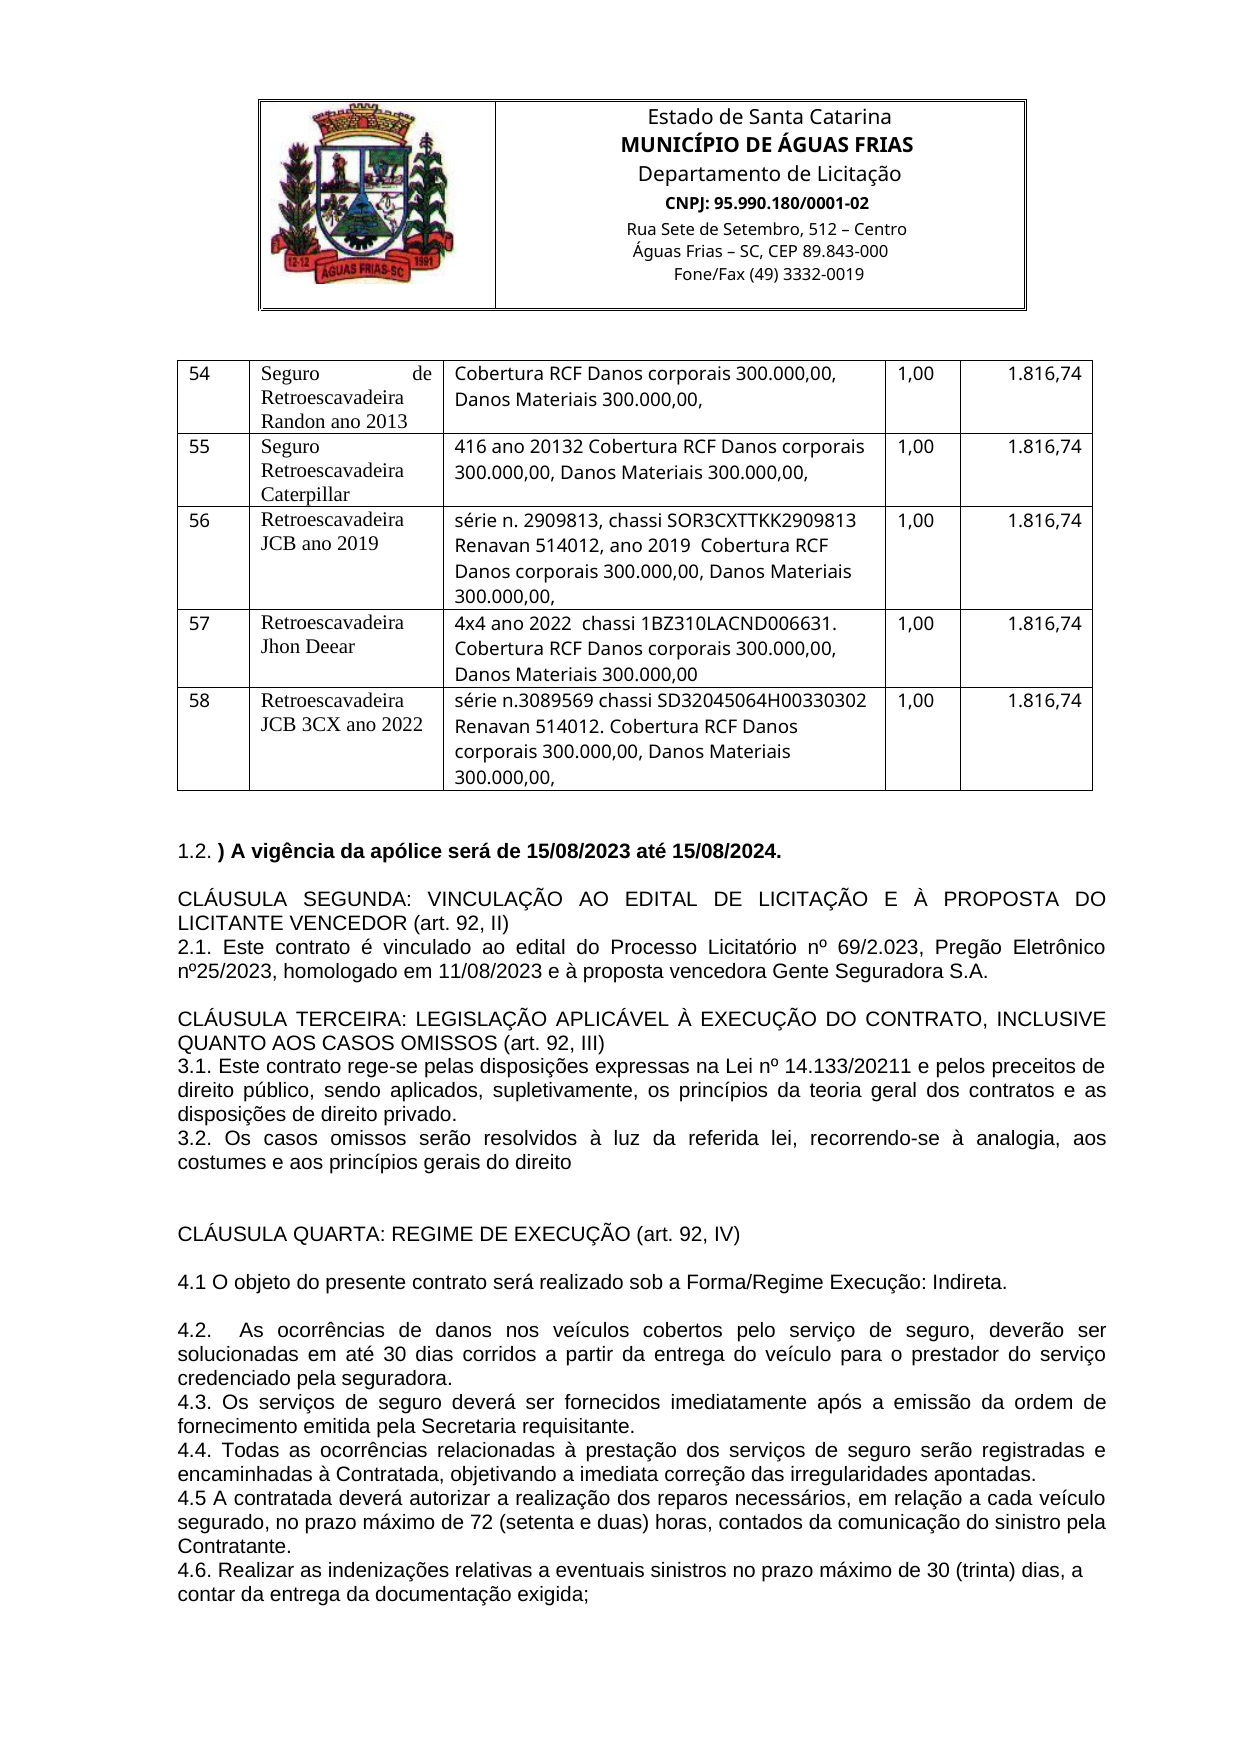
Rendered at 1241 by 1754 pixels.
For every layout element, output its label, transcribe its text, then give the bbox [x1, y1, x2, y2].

table_cell 1.816,74 [961, 688, 1092, 790]
text contar da entrega da documentação exigida; [177, 1581, 1107, 1605]
text 4.3. Os serviços de seguro deverá ser fornecidos imediatamente após a emissão da ordem de fornecimento emitida pela Secretaria requisitante. [177, 1390, 1107, 1438]
table_cell 55 [178, 434, 249, 506]
table_cell 58 [178, 688, 249, 790]
table_cell 54 [178, 361, 249, 433]
text 3.2. Os casos omissos serão resolvidos à luz da referida lei, recorrendo-se à analogia, aos costumes e aos princípios gerais do direito [177, 1126, 1107, 1174]
table_cell Seguro de Retroescavadeira Randon ano 2013 [250, 361, 443, 433]
table_cell 1.816,74 [961, 610, 1092, 687]
table_cell 4x4 ano 2022 chassi 1BZ310LACND006631. Cobertura RCF Danos corporais 300.000,00, Danos Materiais 300.000,00 [444, 610, 885, 687]
text 4.5 A contratada deverá autorizar a realização dos reparos necessários, em relação a cada veículo segurado, no prazo máximo de 72 (setenta e duas) horas, contados da comunicação do sinistro pela Contratante. [177, 1486, 1107, 1557]
table_cell 1,00 [886, 434, 960, 506]
table_cell 1,00 [886, 361, 960, 433]
table_cell 57 [178, 610, 249, 687]
table_cell Retroescavadeira Jhon Deear [250, 610, 443, 687]
text 1.2. ) A vigência da apólice será de 15/08/2023 até 15/08/2024. [177, 839, 1107, 863]
text CLÁUSULA TERCEIRA: LEGISLAÇÃO APLICÁVEL À EXECUÇÃO DO CONTRATO, INCLUSIVE QUANTO AOS CASOS OMISSOS (art. 92, III) [177, 1006, 1107, 1054]
text 4.1 O objeto do presente contrato será realizado sob a Forma/Regime Execução: Indireta. [177, 1270, 1107, 1294]
table_cell Retroescavadeira JCB ano 2019 [250, 507, 443, 609]
text CLÁUSULA SEGUNDA: VINCULAÇÃO AO EDITAL DE LICITAÇÃO E À PROPOSTA DO LICITANTE VENCEDOR (art. 92, II) [177, 887, 1107, 934]
table_cell Cobertura RCF Danos corporais 300.000,00, Danos Materiais 300.000,00, [444, 361, 885, 433]
table_cell 1.816,74 [961, 361, 1092, 433]
text 2.1. Este contrato é vinculado ao edital do Processo Licitatório nº 69/2.023, Pregão Eletrônico nº25/2023, homologado em 11/08/2023 e à proposta vencedora Gente Seguradora S.A. [177, 934, 1107, 982]
table_cell 1,00 [886, 610, 960, 687]
text CLÁUSULA QUARTA: REGIME DE EXECUÇÃO (art. 92, IV) [177, 1222, 1107, 1246]
text 3.1. Este contrato rege-se pelas disposições expressas na Lei nº 14.133/20211 e pelos preceitos de direito público, sendo aplicados, supletivamente, os princípios da teoria geral dos contratos e as disposições de direito privado. [177, 1054, 1107, 1126]
text 4.6. Realizar as indenizações relativas a eventuais sinistros no prazo máximo de 30 (trinta) dias, a [177, 1557, 1107, 1581]
table_cell 1.816,74 [961, 434, 1092, 506]
text 4.4. Todas as ocorrências relacionadas à prestação dos serviços de seguro serão registradas e encaminhadas à Contratada, objetivando a imediata correção das irregularidades apontadas. [177, 1438, 1107, 1486]
table_cell 1.816,74 [961, 507, 1092, 609]
table_cell 1,00 [886, 507, 960, 609]
table_cell 1,00 [886, 688, 960, 790]
table_cell Retroescavadeira JCB 3CX ano 2022 [250, 688, 443, 790]
table_cell série n.3089569 chassi SD32045064H00330302 Renavan 514012. Cobertura RCF Danos corporais 300.000,00, Danos Materiais 300.000,00, [444, 688, 885, 790]
text 4.2. As ocorrências de danos nos veículos cobertos pelo serviço de seguro, deverão ser solucionadas em até 30 dias corridos a partir da entrega do veículo para o prestador do serviço credenciado pela seguradora. [177, 1318, 1107, 1390]
picture [270, 102, 457, 284]
table_cell 56 [178, 507, 249, 609]
table_cell série n. 2909813, chassi SOR3CXTTKK2909813 Renavan 514012, ano 2019 Cobertura RCF Danos corporais 300.000,00, Danos Materiais 300.000,00, [444, 507, 885, 609]
table_cell 416 ano 20132 Cobertura RCF Danos corporais 300.000,00, Danos Materiais 300.000,00, [444, 434, 885, 506]
table_cell Seguro Retroescavadeira Caterpillar [250, 434, 443, 506]
